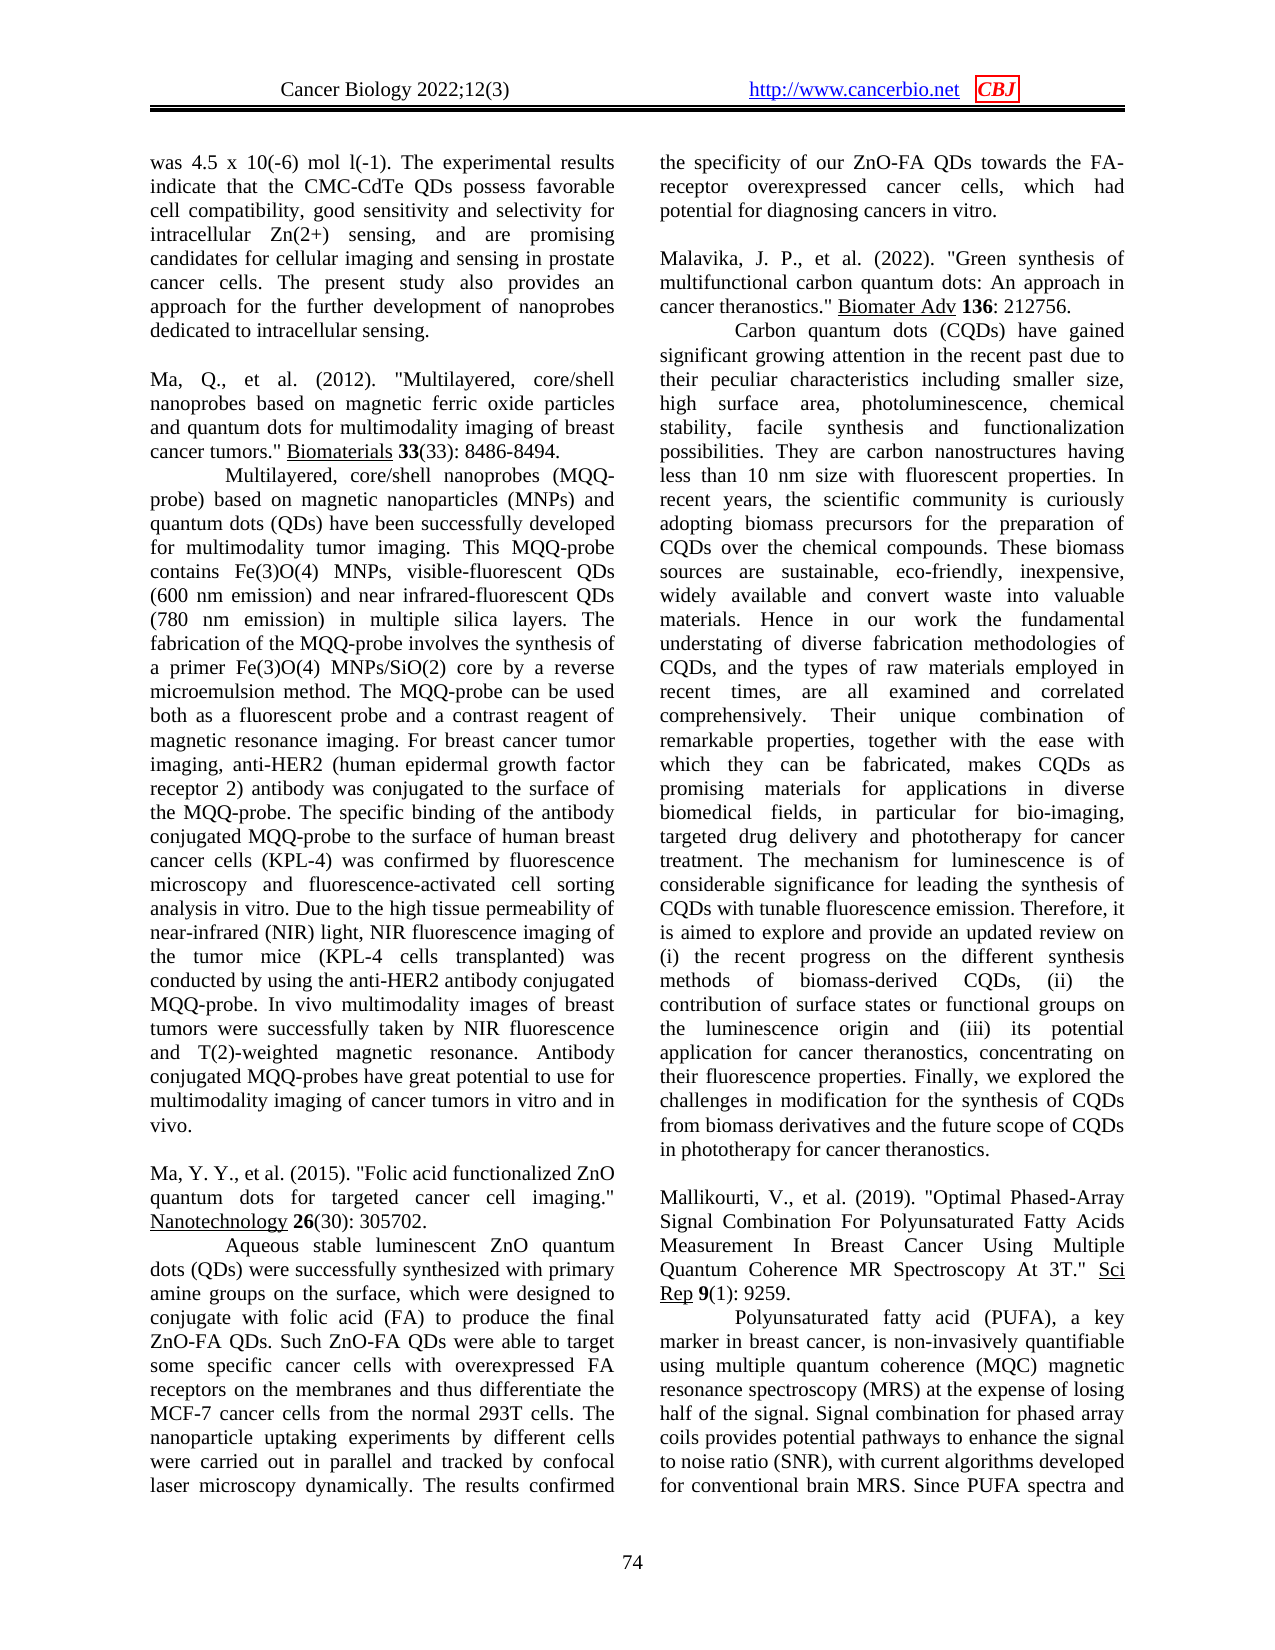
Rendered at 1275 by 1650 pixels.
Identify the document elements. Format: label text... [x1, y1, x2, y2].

text Aqueous stable luminescent ZnO quantum dots (QDs) were successfully synthesized with primary amine groups on the surface, which were designed to conjugate with folic acid (FA) to produce the final ZnO-FA QDs. Such ZnO-FA QDs were able to target some specific cancer cells with overexpressed FA receptors on the membranes and thus differentiate the MCF-7 cancer cells from the normal 293T cells. The nanoparticle uptaking experiments by different cells were carried out in parallel and tracked by confocal laser microscopy dynamically. The results confirmed the specificity of our ZnO-FA QDs towards the FA-receptor overexpressed cancer cells, which had potential for diagnosing cancers in vitro. [150, 1233, 615, 1497]
text Mallikourti, V., et al. (2019). "Optimal Phased-Array Signal Combination For Polyunsaturated Fatty Acids Measurement In Breast Cancer Using Multiple Quantum Coherence MR Spectroscopy At 3T." Sci Rep 9(1): 9259. [659, 1185, 1125, 1305]
text Multilayered, core/shell nanoprobes (MQQ-probe) based on magnetic nanoparticles (MNPs) and quantum dots (QDs) have been successfully developed for multimodality tumor imaging. This MQQ-probe contains Fe(3)O(4) MNPs, visible-fluorescent QDs (600 nm emission) and near infrared-fluorescent QDs (780 nm emission) in multiple silica layers. The fabrication of the MQQ-probe involves the synthesis of a primer Fe(3)O(4) MNPs/SiO(2) core by a reverse microemulsion method. The MQQ-probe can be used both as a fluorescent probe and a contrast reagent of magnetic resonance imaging. For breast cancer tumor imaging, anti-HER2 (human epidermal growth factor receptor 2) antibody was conjugated to the surface of the MQQ-probe. The specific binding of the antibody conjugated MQQ-probe to the surface of human breast cancer cells (KPL-4) was confirmed by fluorescence microscopy and fluorescence-activated cell sorting analysis in vitro. Due to the high tissue permeability of near-infrared (NIR) light, NIR fluorescence imaging of the tumor mice (KPL-4 cells transplanted) was conducted by using the anti-HER2 antibody conjugated MQQ-probe. In vivo multimodality images of breast tumors were successfully taken by NIR fluorescence and T(2)-weighted magnetic resonance. Antibody conjugated MQQ-probes have great potential to use for multimodality imaging of cancer tumors in vitro and in vivo. [150, 463, 615, 1137]
text Carbon quantum dots (CQDs) have gained significant growing attention in the recent past due to their peculiar characteristics including smaller size, high surface area, photoluminescence, chemical stability, facile synthesis and functionalization possibilities. They are carbon nanostructures having less than 10 nm size with fluorescent properties. In recent years, the scientific community is curiously adopting biomass precursors for the preparation of CQDs over the chemical compounds. These biomass sources are sustainable, eco-friendly, inexpensive, widely available and convert waste into valuable materials. Hence in our work the fundamental understating of diverse fabrication methodologies of CQDs, and the types of raw materials employed in recent times, are all examined and correlated comprehensively. Their unique combination of remarkable properties, together with the ease with which they can be fabricated, makes CQDs as promising materials for applications in diverse biomedical fields, in particular for bio-imaging, targeted drug delivery and phototherapy for cancer treatment. The mechanism for luminescence is of considerable significance for leading the synthesis of CQDs with tunable fluorescence emission. Therefore, it is aimed to explore and provide an updated review on (i) the recent progress on the different synthesis methods of biomass-derived CQDs, (ii) the contribution of surface states or functional groups on the luminescence origin and (iii) its potential application for cancer theranostics, concentrating on their fluorescence properties. Finally, we explored the challenges in modification for the synthesis of CQDs from biomass derivatives and the future scope of CQDs in phototherapy for cancer theranostics. [659, 318, 1125, 1161]
text Ma, Q., et al. (2012). "Multilayered, core/shell nanoprobes based on magnetic ferric oxide particles and quantum dots for multimodality imaging of breast cancer tumors." Biomaterials 33(33): 8486-8494. [150, 367, 615, 463]
text Ma, Y. Y., et al. (2015). "Folic acid functionalized ZnO quantum dots for targeted cancer cell imaging." Nanotechnology 26(30): 305702. [150, 1161, 615, 1233]
text Malavika, J. P., et al. (2022). "Green synthesis of multifunctional carbon quantum dots: An approach in cancer theranostics." Biomater Adv 136: 212756. [659, 246, 1125, 318]
